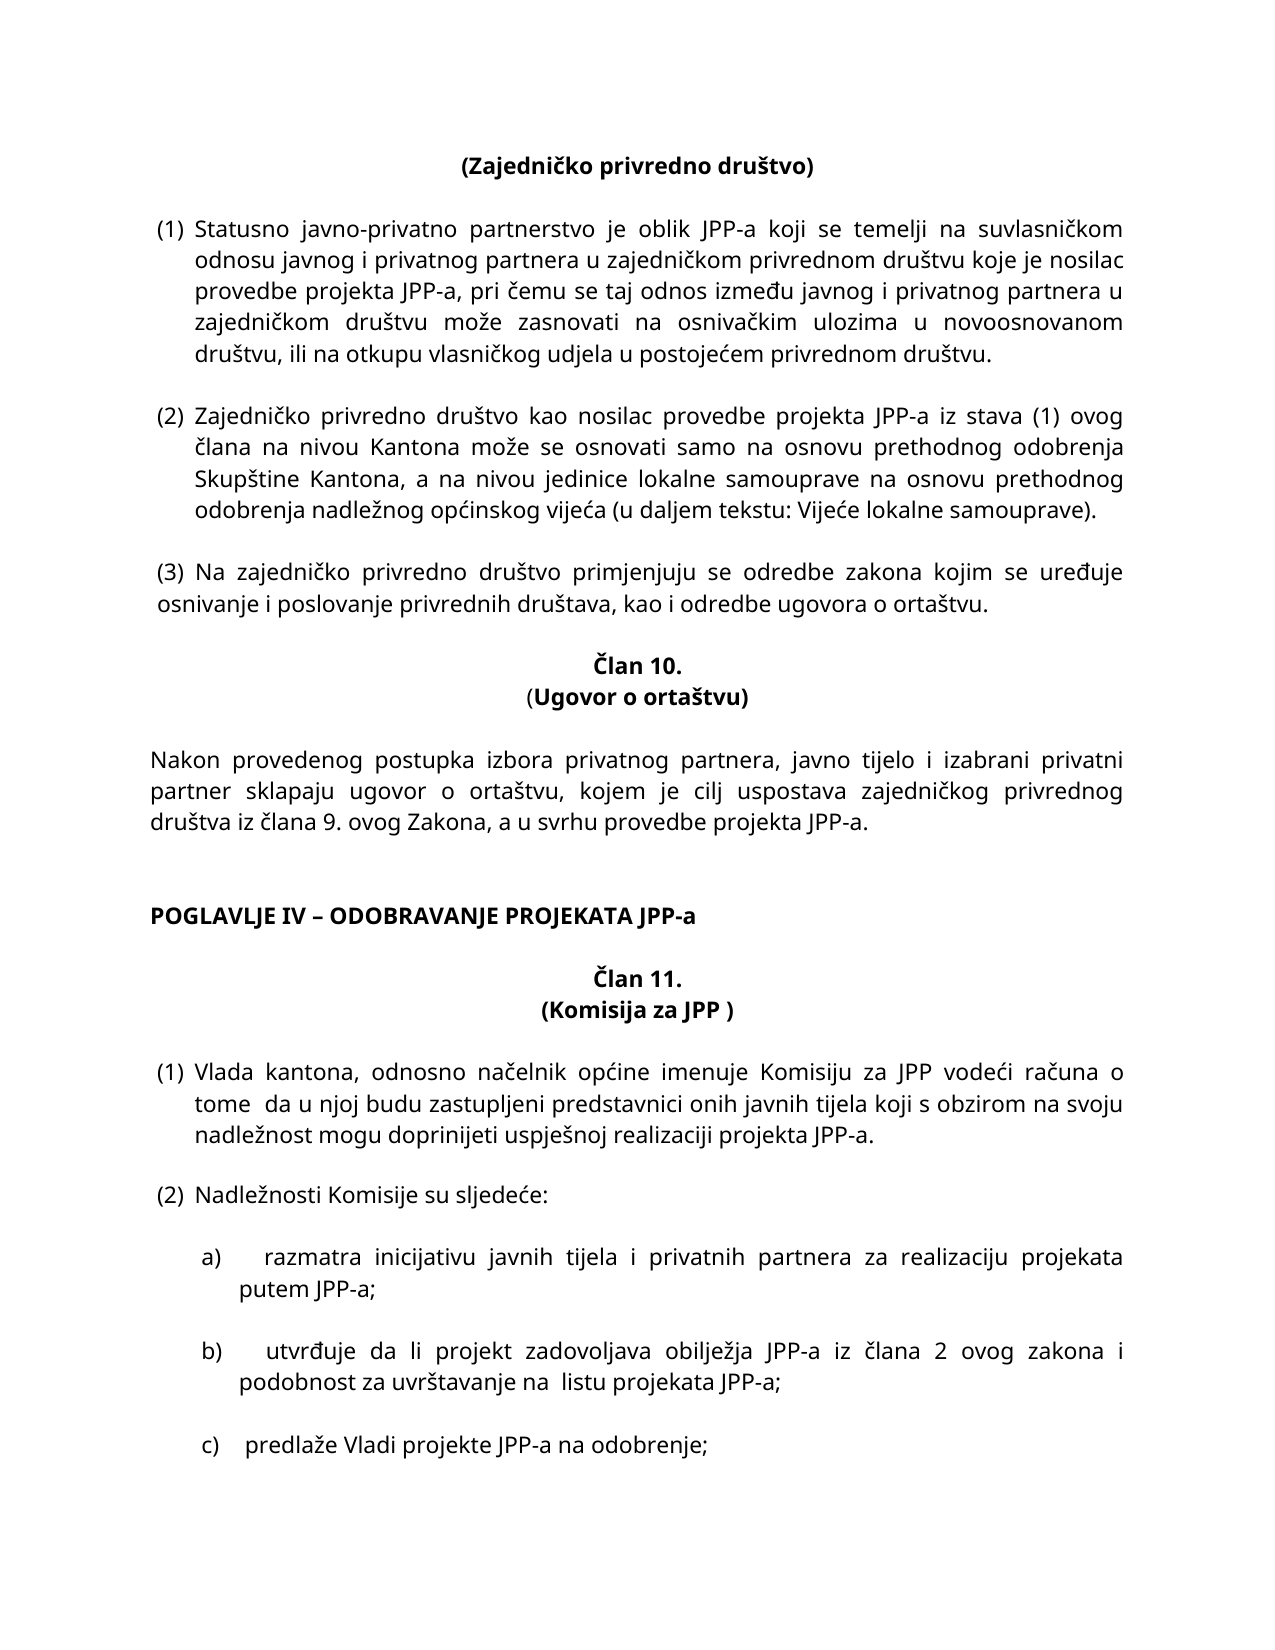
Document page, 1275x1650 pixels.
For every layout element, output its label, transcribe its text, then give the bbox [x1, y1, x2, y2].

list predlaže Vladi projekte JPP-a na odobrenje; [201, 1429, 1125, 1460]
list Nadležnosti Komisije su sljedeće: [157, 1179, 1125, 1210]
text Nakon provedenog postupka izbora privatnog partnera, javno tijelo i izabrani privatni partner sklapaju ugovor o ortaštvu, kojem je cilj uspostava zajedničkog privrednog društva iz člana 9. ovog Zakona, a u svrhu provedbe projekta JPP-a. [150, 744, 1125, 837]
list utvrđuje da li projekt zadovoljava obilježja JPP-a iz člana 2 ovog zakona i podobnost za uvrštavanje na listu projekata JPP-a; [201, 1335, 1125, 1397]
text Član 10. [150, 650, 1125, 681]
list Vlada kantona, odnosno načelnik općine imenuje Komisiju za JPP vodeći računa o tome da u njoj budu zastupljeni predstavnici onih javnih tijela koji s obzirom na svoju nadležnost mogu doprinijeti uspješnoj realizaciji projekta JPP-a. [157, 1056, 1125, 1150]
text (3) Na zajedničko privredno društvo primjenjuju se odredbe zakona kojim se uređuje osnivanje i poslovanje privrednih društava, kao i odredbe ugovora o ortaštvu. [157, 556, 1125, 619]
text POGLAVLJE IV – ODOBRAVANJE PROJEKATA JPP-a [150, 900, 1125, 931]
text Član 11. [150, 962, 1125, 994]
text (Zajedničko privredno društvo) [150, 150, 1125, 181]
list Zajedničko privredno društvo kao nosilac provedbe projekta JPP-a iz stava (1) ovog člana na nivou Kantona može se osnovati samo na osnovu prethodnog odobrenja Skupštine Kantona, a na nivou jedinice lokalne samouprave na osnovu prethodnog odobrenja nadležnog općinskog vijeća (u daljem tekstu: Vijeće lokalne samouprave). [157, 400, 1125, 525]
text (Komisija za JPP ) [150, 994, 1125, 1025]
list Statusno javno-privatno partnerstvo je oblik JPP-a koji se temelji na suvlasničkom odnosu javnog i privatnog partnera u zajedničkom privrednom društvu koje je nosilac provedbe projekta JPP-a, pri čemu se taj odnos između javnog i privatnog partnera u zajedničkom društvu može zasnovati na osnivačkim ulozima u novoosnovanom društvu, ili na otkupu vlasničkog udjela u postojećem privrednom društvu. [157, 212, 1125, 369]
list razmatra inicijativu javnih tijela i privatnih partnera za realizaciju projekata putem JPP-a; [201, 1241, 1125, 1304]
text (Ugovor o ortaštvu) [150, 681, 1125, 712]
